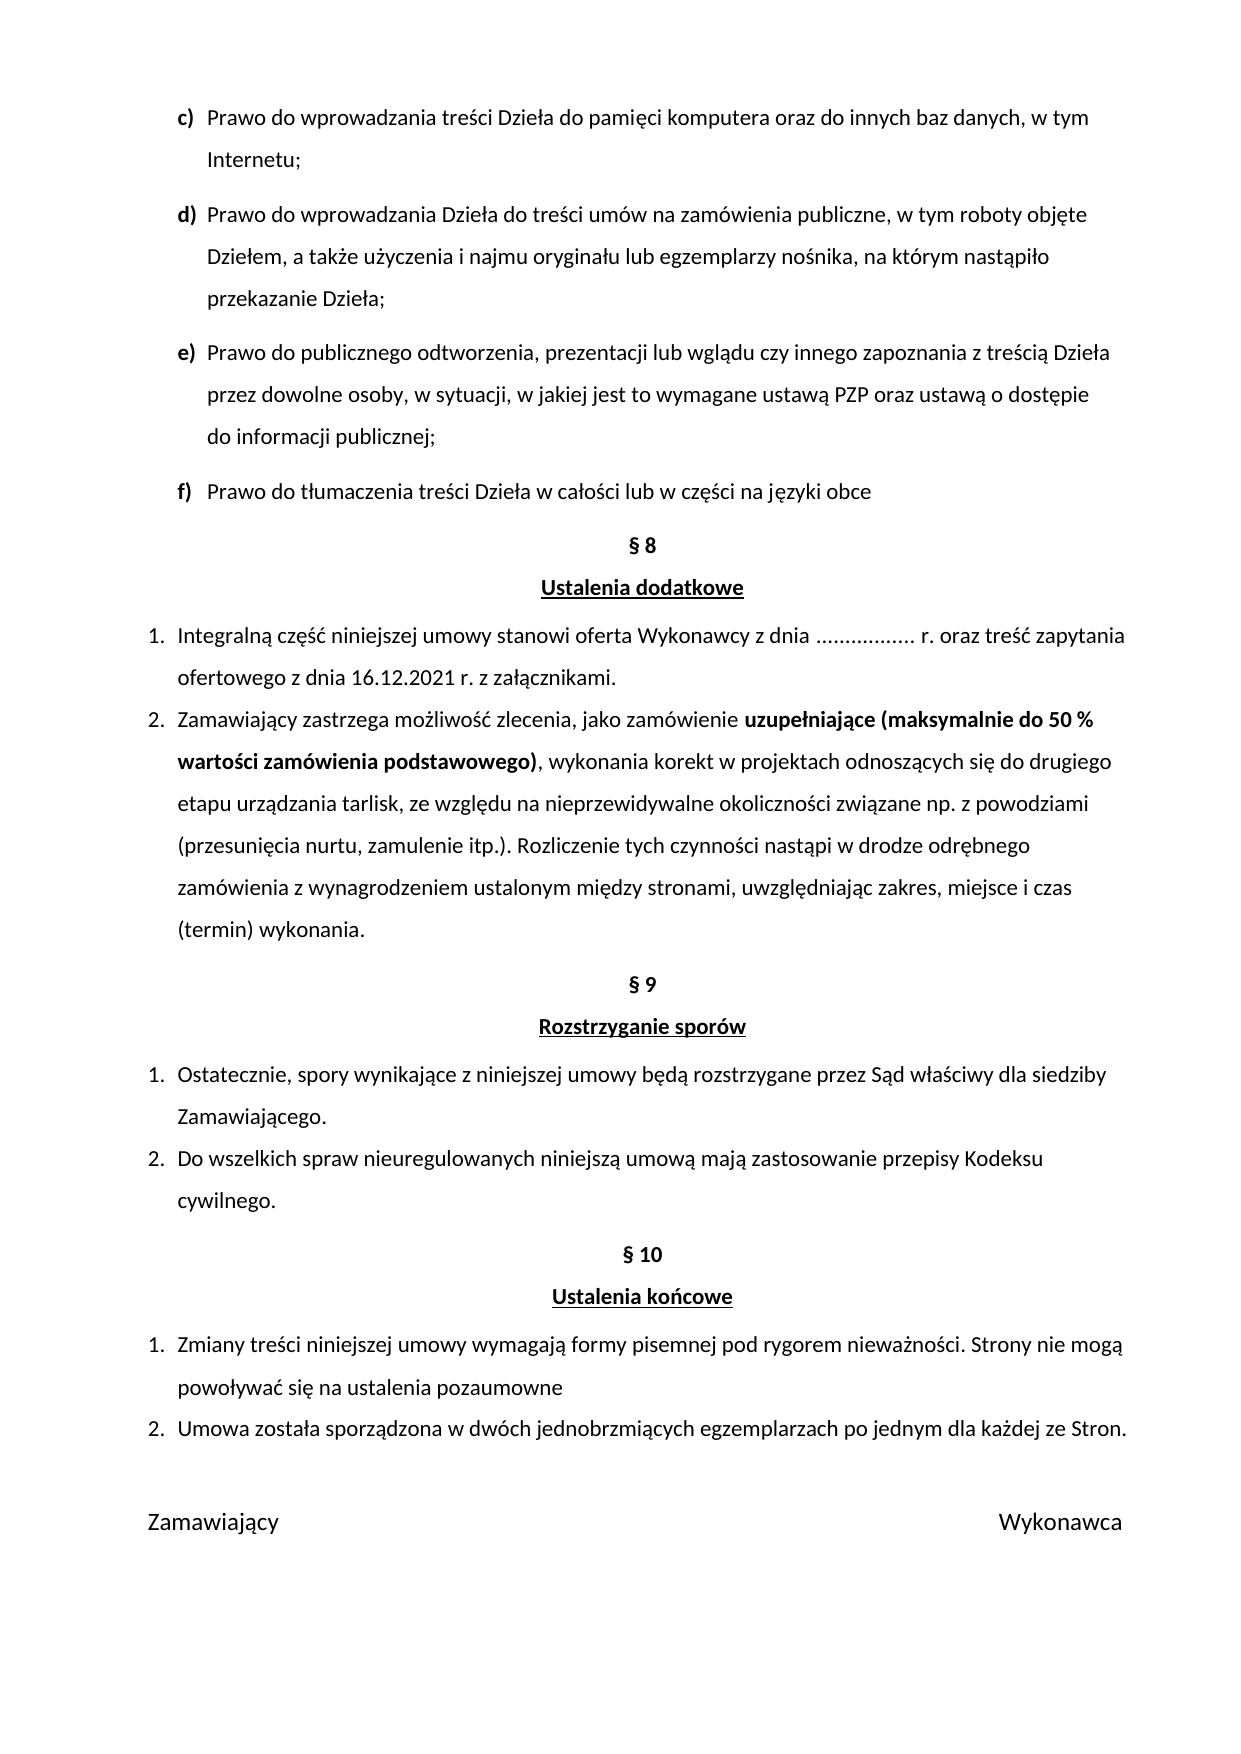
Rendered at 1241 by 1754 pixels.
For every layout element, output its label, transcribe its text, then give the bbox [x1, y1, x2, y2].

list Prawo do wprowadzania treści Dzieła do pamięci komputera oraz do innych baz danych, w tym Internetu; [177, 103, 1137, 173]
text Zamawiający Wykonawca [148, 1507, 1137, 1537]
list Integralną część niniejszej umowy stanowi oferta Wykonawcy z dnia r. oraz treść zapytania ofertowego z dnia 16.12.2021 r. z załącznikami. [148, 621, 1137, 691]
subtitle § 10 Ustalenia końcowe [148, 1240, 1137, 1310]
list Ostatecznie, spory wynikające z niniejszej umowy będą rozstrzygane przez Sąd właściwy dla siedziby Zamawiającego. [148, 1060, 1137, 1130]
subtitle § 9 Rozstrzyganie sporów [148, 970, 1137, 1040]
list Zamawiający zastrzega możliwość zlecenia, jako zamówienie uzupełniające (maksymalnie do 50 % wartości zamówienia podstawowego), wykonania korekt w projektach odnoszących się do drugiego etapu urządzania tarlisk, ze względu na nieprzewidywalne okoliczności związane np. z powodziami (przesunięcia nurtu, zamulenie itp.). Rozliczenie tych czynności nastąpi w drodze odrębnego zamówienia z wynagrodzeniem ustalonym między stronami, uwzględniając zakres, miejsce i czas (termin) wykonania. [148, 705, 1137, 943]
list Umowa została sporządzona w dwóch jednobrzmiących egzemplarzach po jednym dla każdej ze Stron. [148, 1414, 1137, 1443]
list Prawo do publicznego odtworzenia, prezentacji lub wglądu czy innego zapoznania z treścią Dzieła przez dowolne osoby, w sytuacji, w jakiej jest to wymagane ustawą PZP oraz ustawą o dostępie do informacji publicznej; [177, 338, 1137, 450]
list Prawo do wprowadzania Dzieła do treści umów na zamówienia publiczne, w tym roboty objęte Dziełem, a także użyczenia i najmu oryginału lub egzemplarzy nośnika, na którym nastąpiło przekazanie Dzieła; [177, 200, 1137, 312]
list Zmiany treści niniejszej umowy wymagają formy pisemnej pod rygorem nieważności. Strony nie mogą powoływać się na ustalenia pozaumowne [148, 1331, 1137, 1401]
subtitle § 8 Ustalenia dodatkowe [148, 531, 1137, 601]
list Do wszelkich spraw nieuregulowanych niniejszą umową mają zastosowanie przepisy Kodeksu cywilnego. [148, 1144, 1137, 1214]
list Prawo do tłumaczenia treści Dzieła w całości lub w części na języki obce [177, 477, 1137, 505]
